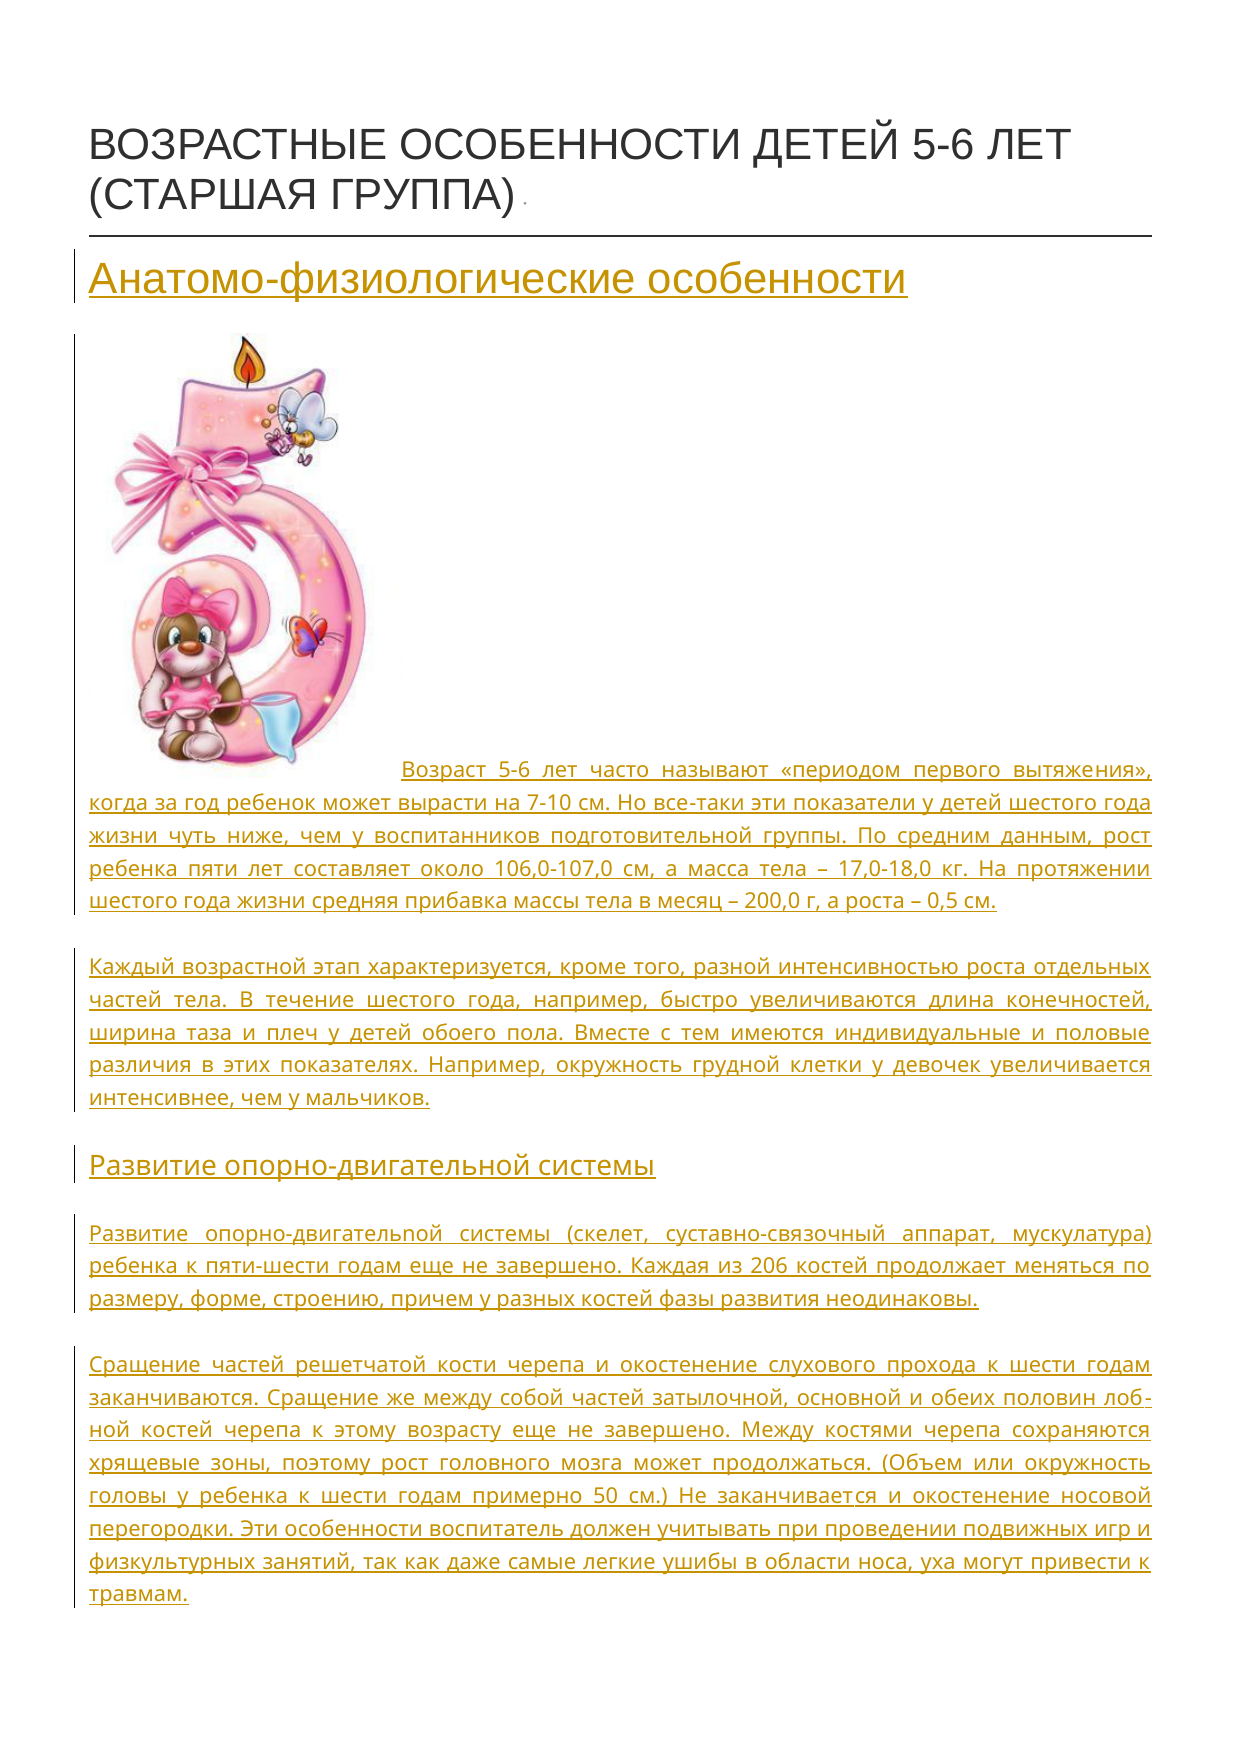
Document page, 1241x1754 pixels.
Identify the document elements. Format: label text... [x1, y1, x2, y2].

text ВОЗРАСТНЫЕ ОСОБЕННОСТИ ДЕТЕЙ 5-6 ЛЕТ (СТАРШАЯ ГРУППА) ⋅ [89, 118, 1152, 235]
picture [88, 333, 402, 778]
